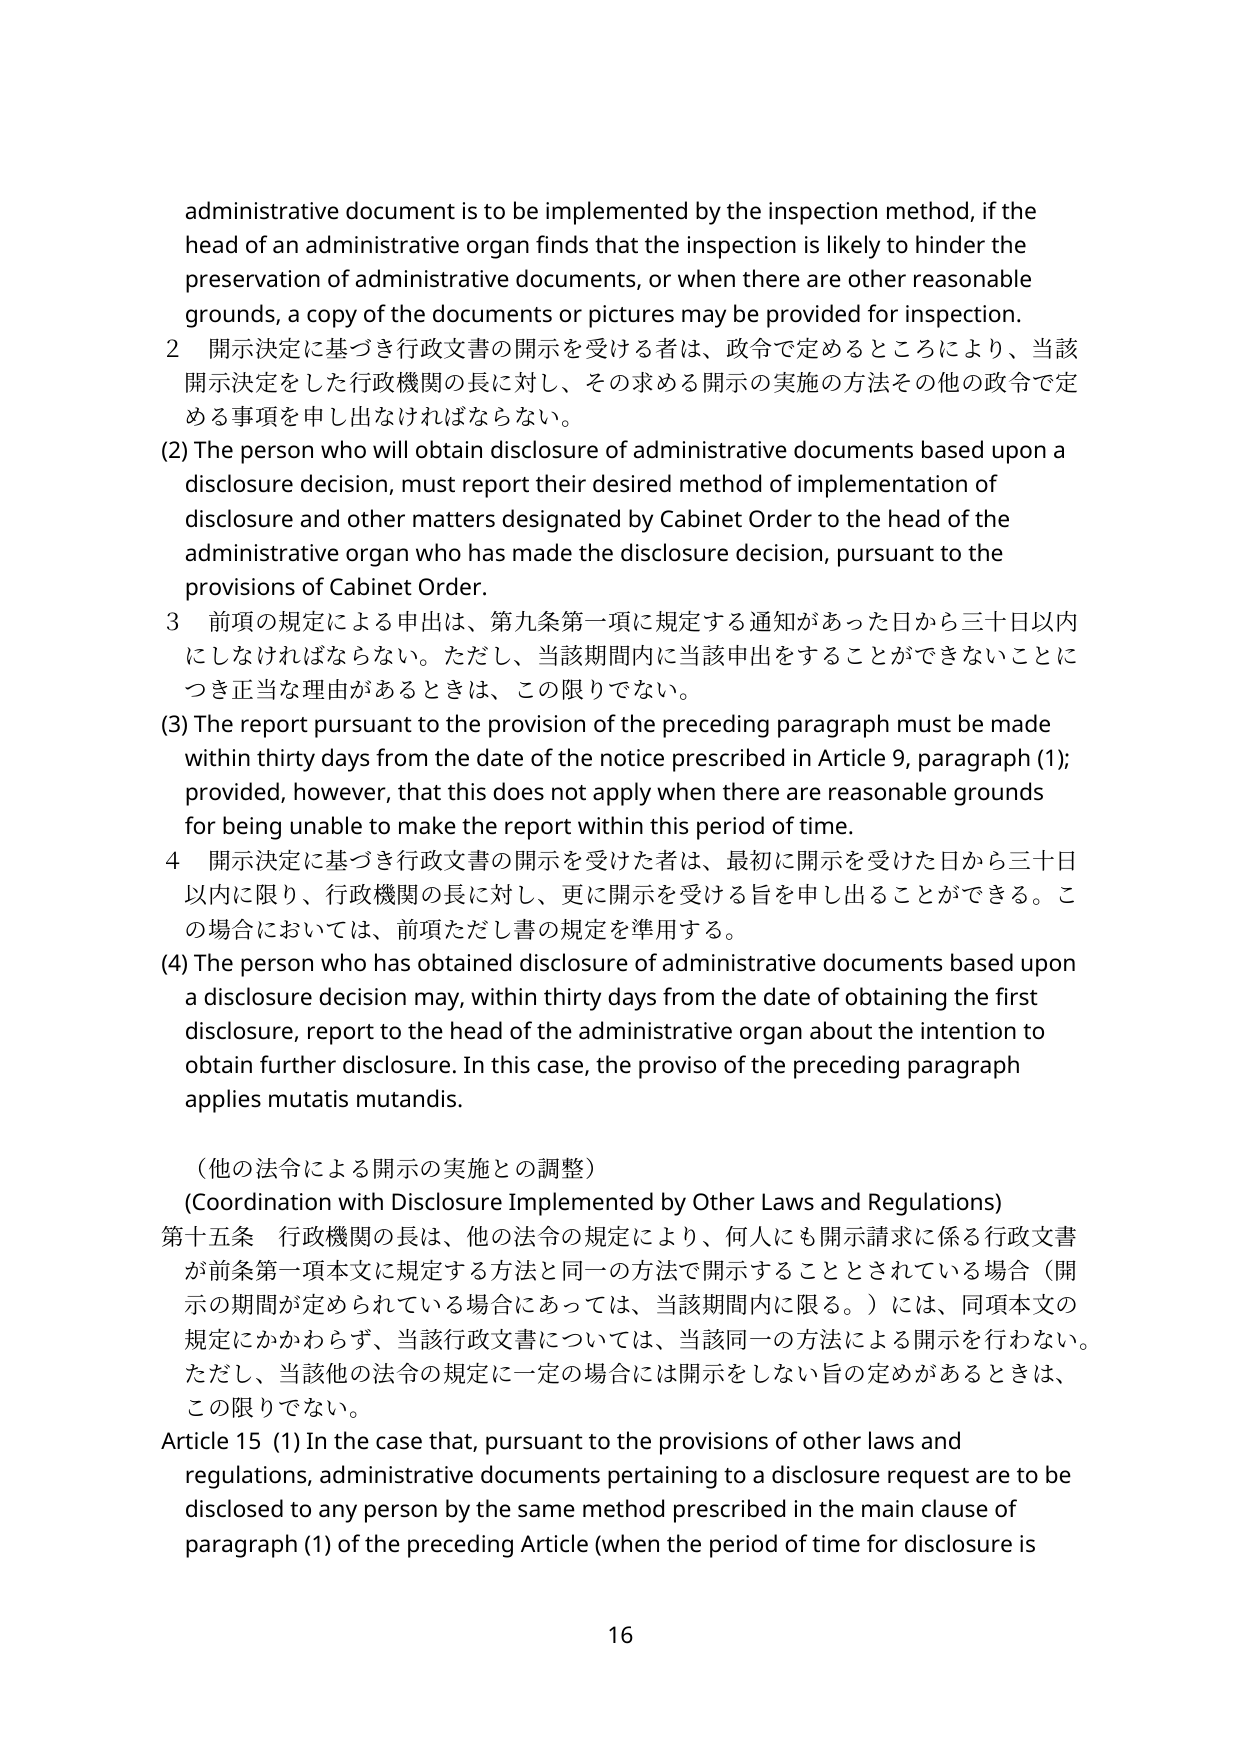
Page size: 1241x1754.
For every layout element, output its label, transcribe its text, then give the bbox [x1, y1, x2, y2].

text 第十五条 行政機関の長は、他の法令の規定により、何人にも開示請求に係る行政文書が前条第一項本文に規定する方法と同一の方法で開示することとされている場合（開示の期間が定められている場合にあっては、当該期間内に限る。）には、同項本文の規定にかかわらず、当該行政文書については、当該同一の方法による開示を行わない。ただし、当該他の法令の規定に一定の場合には開示をしない旨の定めがあるときは、この限りでない。 [161, 1219, 1079, 1424]
text (Coordination with Disclosure Implemented by Other Laws and Regulations) [184, 1184, 1079, 1219]
text ４ 開示決定に基づき行政文書の開示を受けた者は、最初に開示を受けた日から三十日以内に限り、行政機関の長に対し、更に開示を受ける旨を申し出ることができる。この場合においては、前項ただし書の規定を準用する。 [161, 843, 1079, 945]
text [161, 1424, 1079, 1560]
text （他の法令による開示の実施との調整） [184, 1150, 1079, 1184]
text ２ 開示決定に基づき行政文書の開示を受ける者は、政令で定めるところにより、当該開示決定をした行政機関の長に対し、その求める開示の実施の方法その他の政令で定める事項を申し出なければならない。 [161, 330, 1079, 433]
text ３ 前項の規定による申出は、第九条第一項に規定する通知があった日から三十日以内にしなければならない。ただし、当該期間内に当該申出をすることができないことにつき正当な理由があるときは、この限りでない。 [161, 604, 1079, 706]
text (3) The report pursuant to the provision of the preceding paragraph must be made within thirty days from the date of the notice prescribed in Article 9, paragraph (1); provided, however, that this does not apply when there are reasonable grounds for being unable to make the report within this period of time. [161, 706, 1079, 843]
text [161, 194, 1079, 330]
text (4) The person who has obtained disclosure of administrative documents based upon a disclosure decision may, within thirty days from the date of obtaining the first disclosure, report to the head of the administrative organ about the intention to obtain further disclosure. In this case, the proviso of the preceding paragraph applies mutatis mutandis. [161, 945, 1079, 1116]
text (2) The person who will obtain disclosure of administrative documents based upon a disclosure decision, must report their desired method of implementation of disclosure and other matters designated by Cabinet Order to the head of the administrative organ who has made the disclosure decision, pursuant to the provisions of Cabinet Order. [161, 433, 1079, 604]
